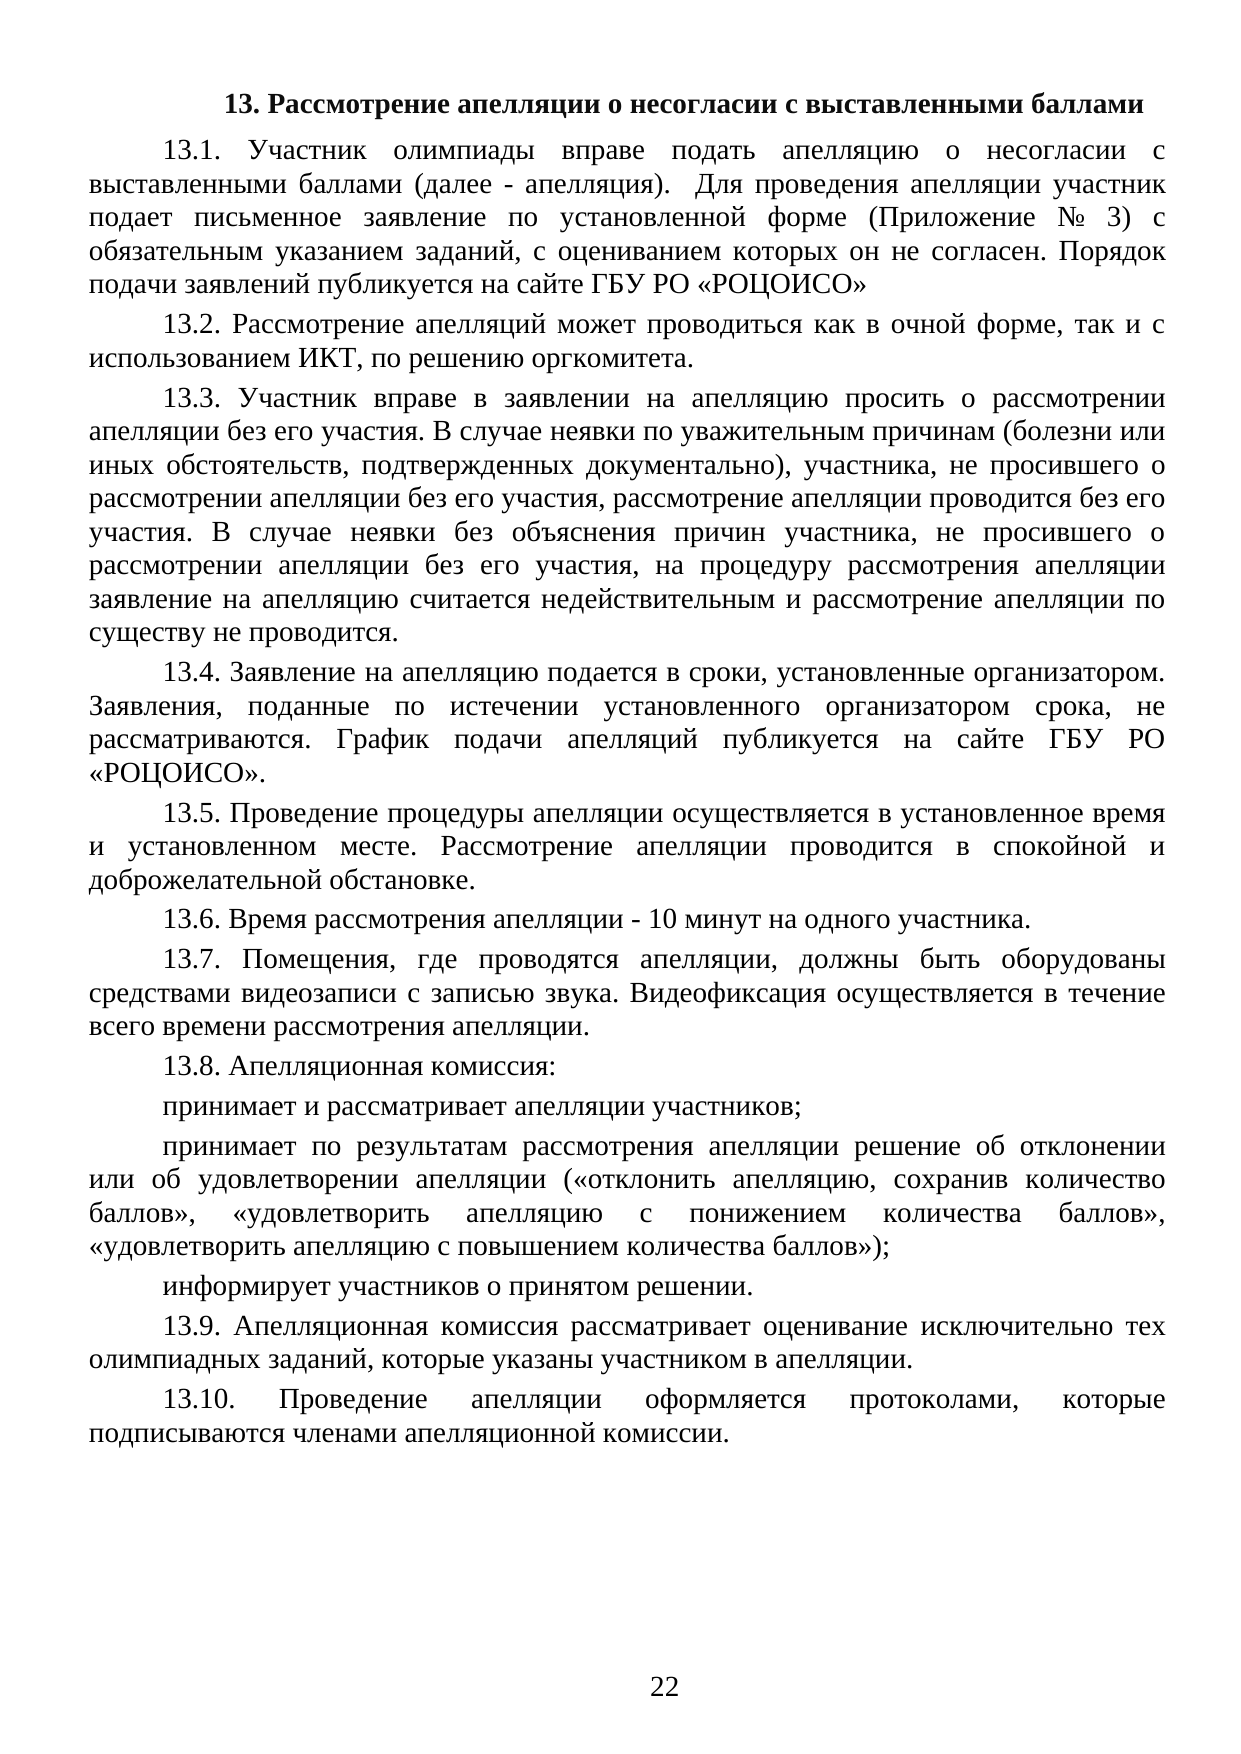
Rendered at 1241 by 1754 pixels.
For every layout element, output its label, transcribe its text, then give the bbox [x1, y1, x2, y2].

text 13.5. Проведение процедуры апелляции осуществляется в установленное время и установленном месте. Рассмотрение апелляции проводится в спокойной и доброжелательной обстановке. [89, 795, 1167, 895]
text 13.6. Время рассмотрения апелляции - 10 минут на одного участника. [89, 902, 1167, 935]
text 13.8. Апелляционная комиссия: [89, 1048, 1167, 1082]
subtitle 13. Рассмотрение апелляции о несогласии с выставленными баллами [201, 86, 1167, 120]
text 13.10. Проведение апелляции оформляется протоколами, которые подписываются членами апелляционной комиссии. [89, 1381, 1167, 1448]
text принимает и рассматривает апелляции участников; [89, 1088, 1167, 1122]
text информирует участников о принятом решении. [89, 1268, 1167, 1302]
text 13.9. Апелляционная комиссия рассматривает оценивание исключительно тех олимпиадных заданий, которые указаны участником в апелляции. [89, 1308, 1167, 1375]
text 13.1. Участник олимпиады вправе подать апелляцию о несогласии с выставленными баллами (далее - апелляция). Для проведения апелляции участник подает письменное заявление по установленной форме (Приложение № 3) с обязательным указанием заданий, с оцениванием которых он не согласен. Порядок подачи заявлений публикуется на сайте ГБУ РО «РОЦОИСО» [89, 132, 1167, 300]
text 13.3. Участник вправе в заявлении на апелляцию просить о рассмотрении апелляции без его участия. В случае неявки по уважительным причинам (болезни или иных обстоятельств, подтвержденных документально), участника, не просившего о рассмотрении апелляции без его участия, рассмотрение апелляции проводится без его участия. В случае неявки без объяснения причин участника, не просившего о рассмотрении апелляции без его участия, на процедуру рассмотрения апелляции заявление на апелляцию считается недействительным и рассмотрение апелляции по существу не проводится. [89, 380, 1167, 648]
text 13.4. Заявление на апелляцию подается в сроки, установленные организатором. Заявления, поданные по истечении установленного организатором срока, не рассматриваются. График подачи апелляций публикуется на сайте ГБУ РО «РОЦОИСО». [89, 654, 1167, 788]
text принимает по результатам рассмотрения апелляции решение об отклонении или об удовлетворении апелляции («отклонить апелляцию, сохранив количество баллов», «удовлетворить апелляцию с понижением количества баллов», «удовлетворить апелляцию с повышением количества баллов»); [89, 1128, 1167, 1262]
text 13.2. Рассмотрение апелляций может проводиться как в очной форме, так и с использованием ИКТ, по решению оргкомитета. [89, 306, 1167, 373]
text 13.7. Помещения, где проводятся апелляции, должны быть оборудованы средствами видеозаписи с записью звука. Видеофиксация осуществляется в течение всего времени рассмотрения апелляции. [89, 941, 1167, 1042]
